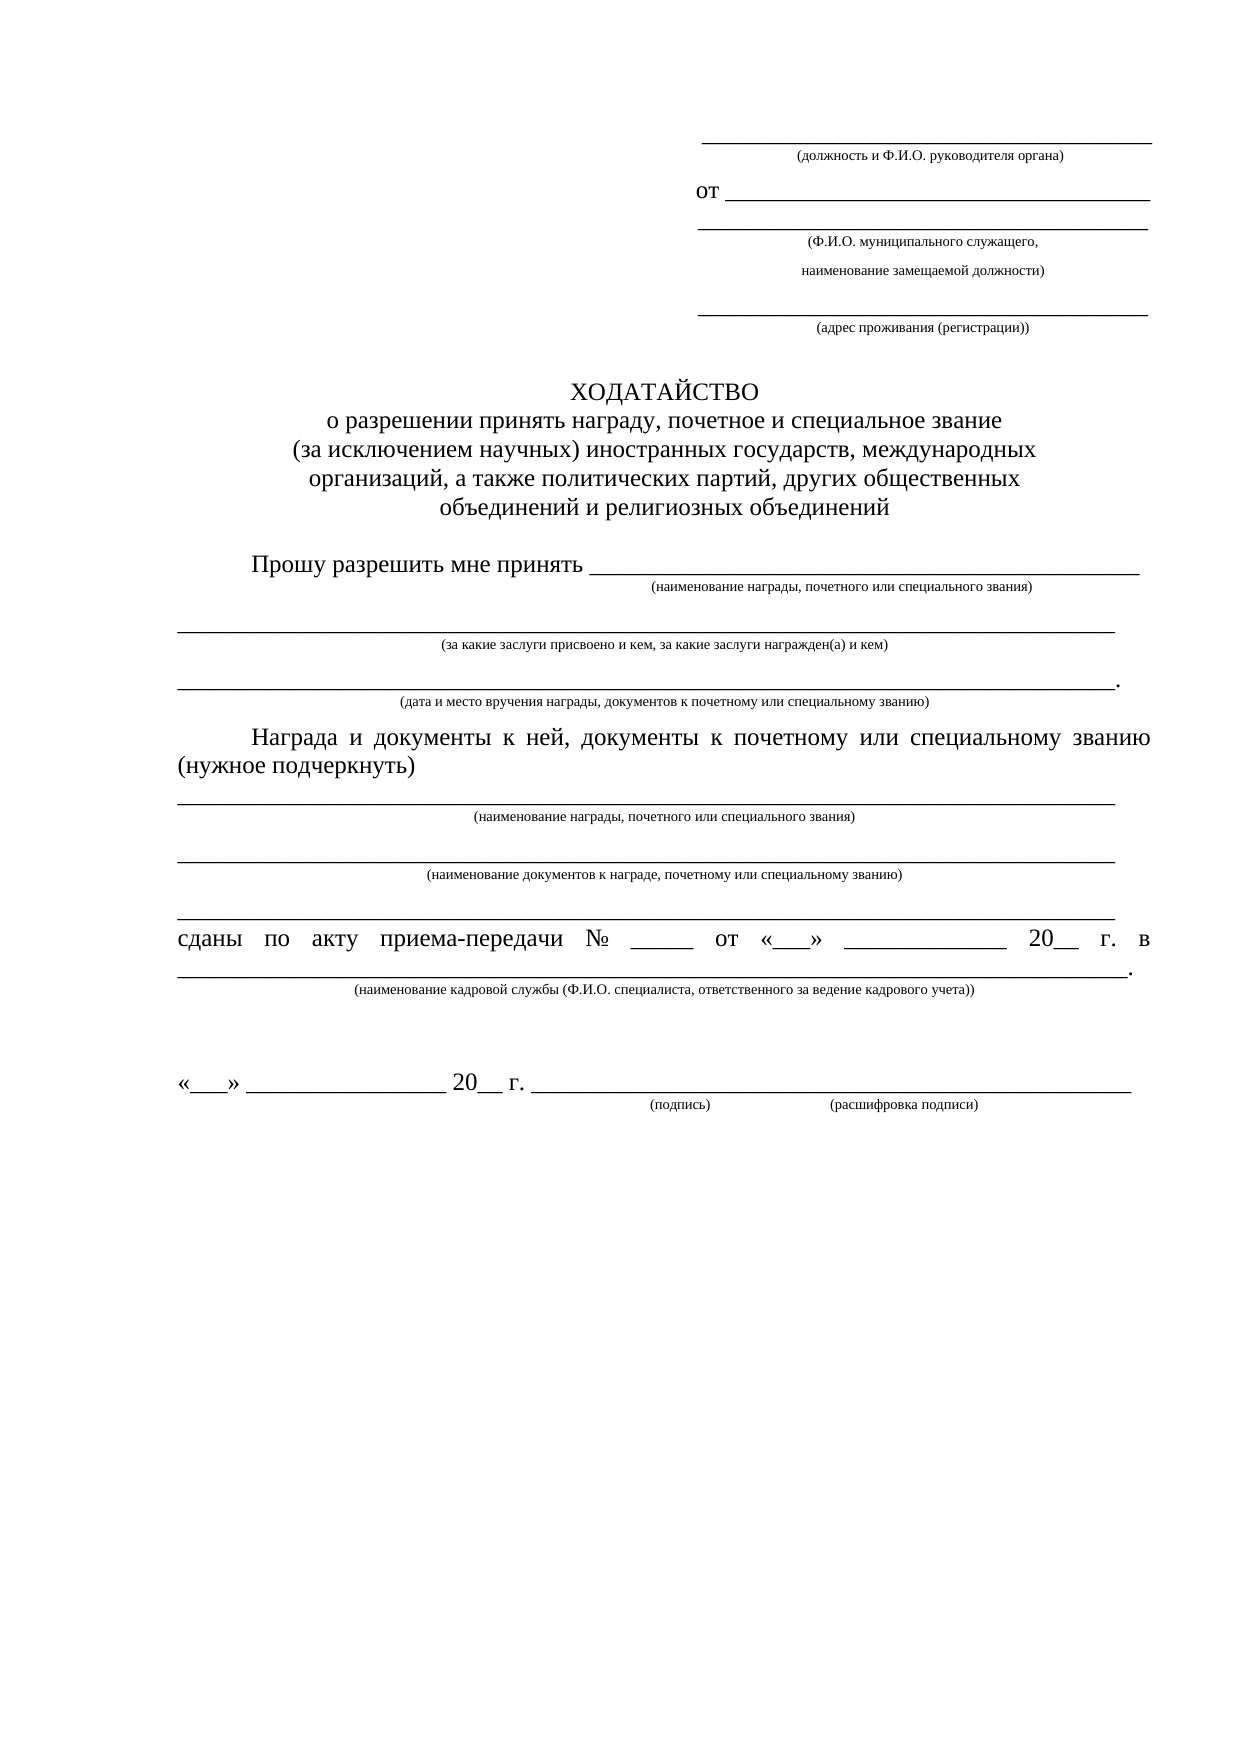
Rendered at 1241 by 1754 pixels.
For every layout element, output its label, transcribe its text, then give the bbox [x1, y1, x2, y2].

text «___» ________________ 20__ г. ________________________________________________ [177, 1067, 1152, 1096]
text объединений и религиозных объединений [177, 492, 1152, 521]
text (за исключением научных) иностранных государств, международных [177, 434, 1152, 463]
text (наименование кадровой службы (Ф.И.О. специалиста, ответственного за ведение кадрового учета)) [177, 981, 1152, 1009]
text ___________________________________________________________________________ [177, 837, 1152, 866]
text (дата и место вручения награды, документов к почетному или специальному званию) [177, 693, 1152, 722]
text (наименование награды, почетного или специального звания) [177, 578, 1152, 607]
text Награда и документы к ней, документы к почетному или специальному званию (нужное подчеркнуть) [177, 722, 1152, 779]
text (за какие заслуги присвоено и кем, за какие заслуги награжден(а) и кем) [177, 636, 1152, 664]
text организаций, а также политических партий, других общественных [177, 463, 1152, 492]
text ____________________________________ [694, 291, 1152, 319]
text ___________________________________________________________________________. [177, 664, 1152, 693]
text (наименование награды, почетного или специального звания) [177, 808, 1152, 837]
text ___________________________________________________________________________ [177, 607, 1152, 636]
text от __________________________________ [694, 176, 1152, 204]
text ___________________________________________________________________________ [177, 894, 1152, 923]
text (подпись) (расшифровка подписи) [177, 1096, 1152, 1124]
text сданы по акту приема-передачи № _____ от «___» _____________ 20__ г. в ____________________________________________________________________________. [177, 923, 1152, 981]
text наименование замещаемой должности) [694, 262, 1152, 291]
text Прошу разрешить мне принять ____________________________________________ [177, 549, 1152, 578]
text ____________________________________ [694, 204, 1152, 233]
text (наименование документов к награде, почетному или специальному званию) [177, 866, 1152, 894]
text ____________________________________ [177, 118, 1152, 147]
text ___________________________________________________________________________ [177, 779, 1152, 808]
text (Ф.И.О. муниципального служащего, [694, 233, 1152, 262]
text о разрешении принять награду, почетное и специальное звание [177, 406, 1152, 434]
text (адрес проживания (регистрации)) [694, 319, 1152, 348]
text ХОДАТАЙСТВО [177, 377, 1152, 406]
text (должность и Ф.И.О. руководителя органа) [709, 147, 1152, 176]
